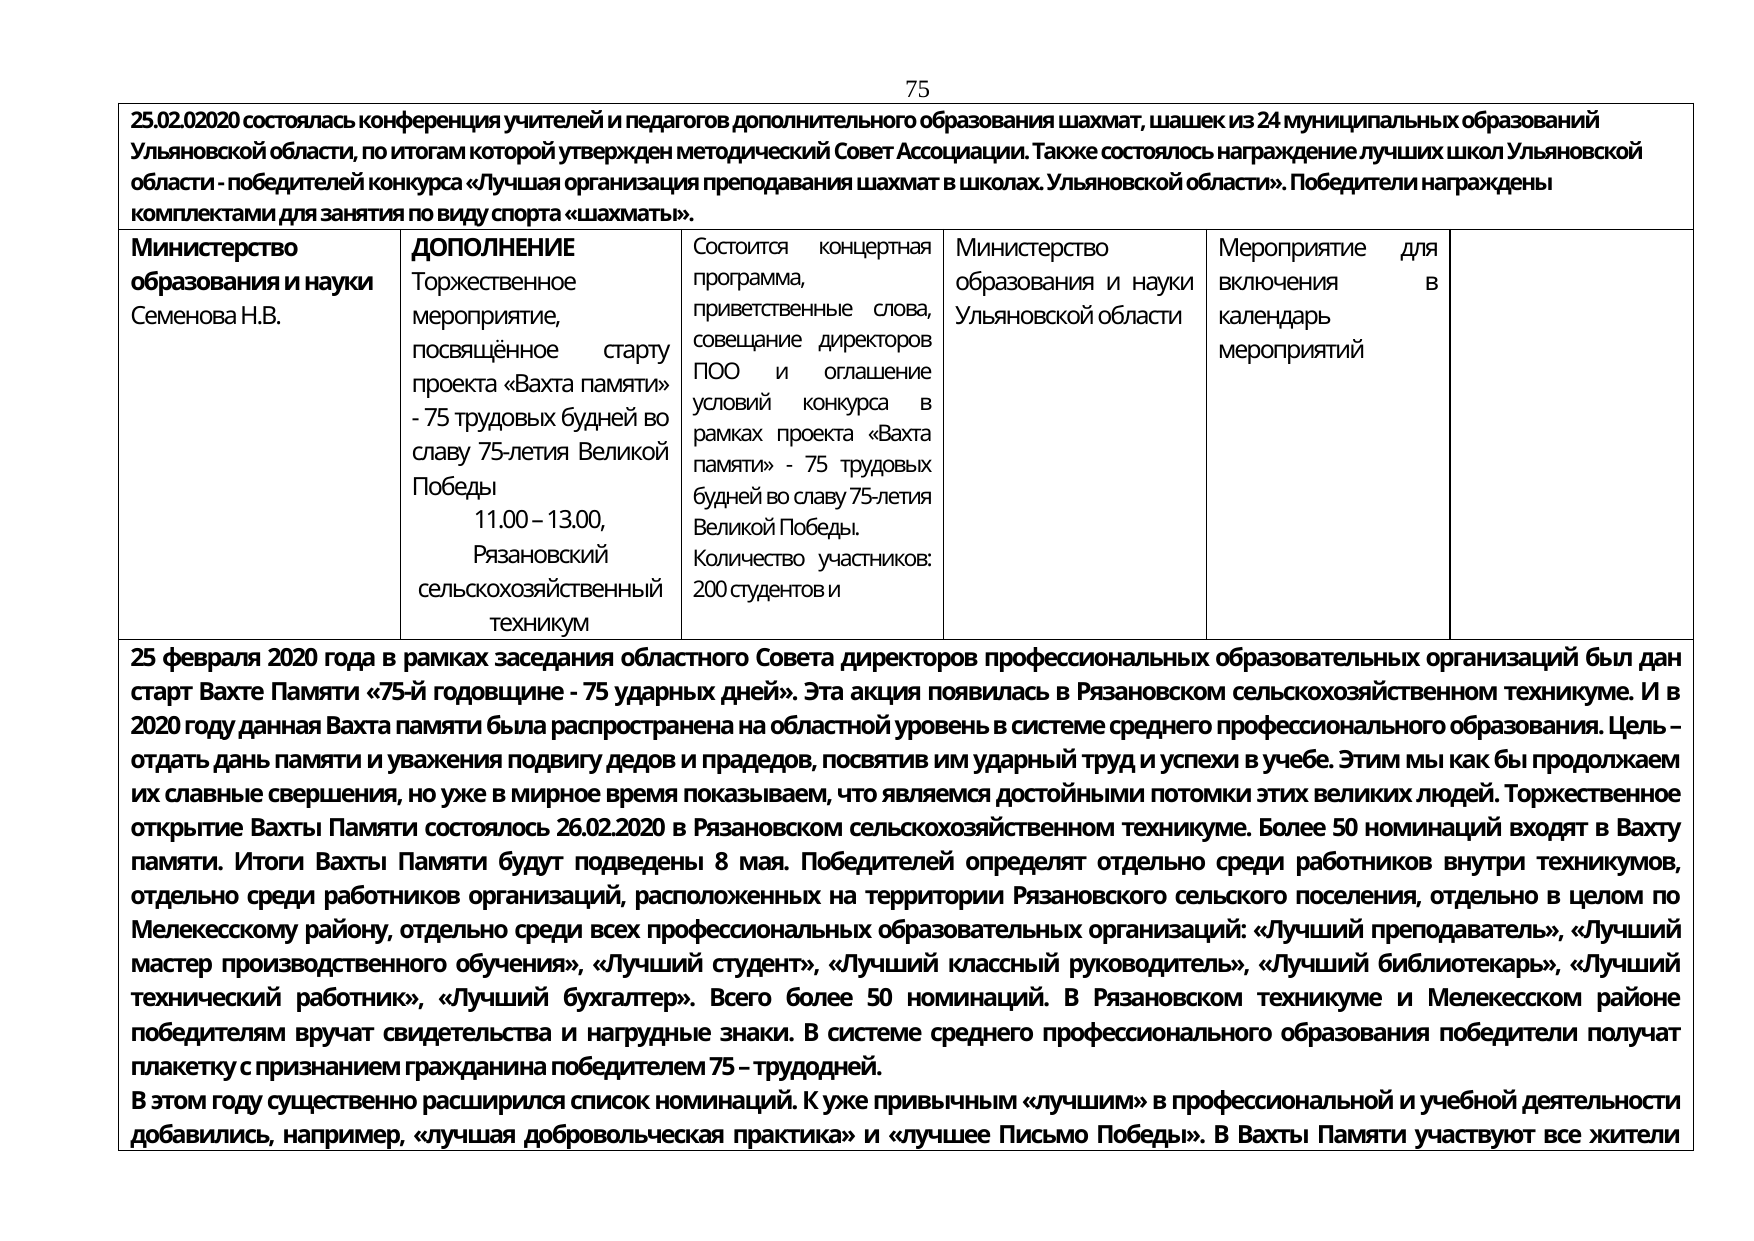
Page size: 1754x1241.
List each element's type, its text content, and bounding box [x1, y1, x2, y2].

table_cell Министерство образования и науки Семенова Н.В. [119, 230, 400, 638]
table_cell Министерство образования и науки Ульяновской области [944, 230, 1206, 638]
table_cell Состоится концертная программа, приветственные слова, совещание директоров ПОО и оглашение условий конкурса в рамках проекта «Вахта памяти» - 75 трудовых будней во славу 75-летия Великой Победы. Количество участников: 200 студентов и [682, 230, 943, 638]
table_cell ДОПОЛНЕНИЕ Торжественное мероприятие, посвящённое старту проекта «Вахта памяти» - 75 трудовых будней во славу 75-летия Великой Победы 11.00 – 13.00, Рязановский сельскохозяйственный техникум [401, 230, 681, 638]
table_cell 25.02.02020 состоялась конференция учителей и педагогов дополнительного образования шахмат, шашек из 24 муниципальных образований Ульяновской области, по итогам которой утвержден методический Совет Ассоциации. Также состоялось награждение лучших школ Ульяновской области - победителей конкурса «Лучшая организация преподавания шахмат в школах. Ульяновской области». Победители награждены комплектами для занятия по виду спорта «шахматы». [119, 104, 1693, 229]
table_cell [119, 640, 1693, 1150]
table_cell [1451, 230, 1693, 638]
table_cell Мероприятие для включения в календарь мероприятий [1207, 230, 1449, 638]
